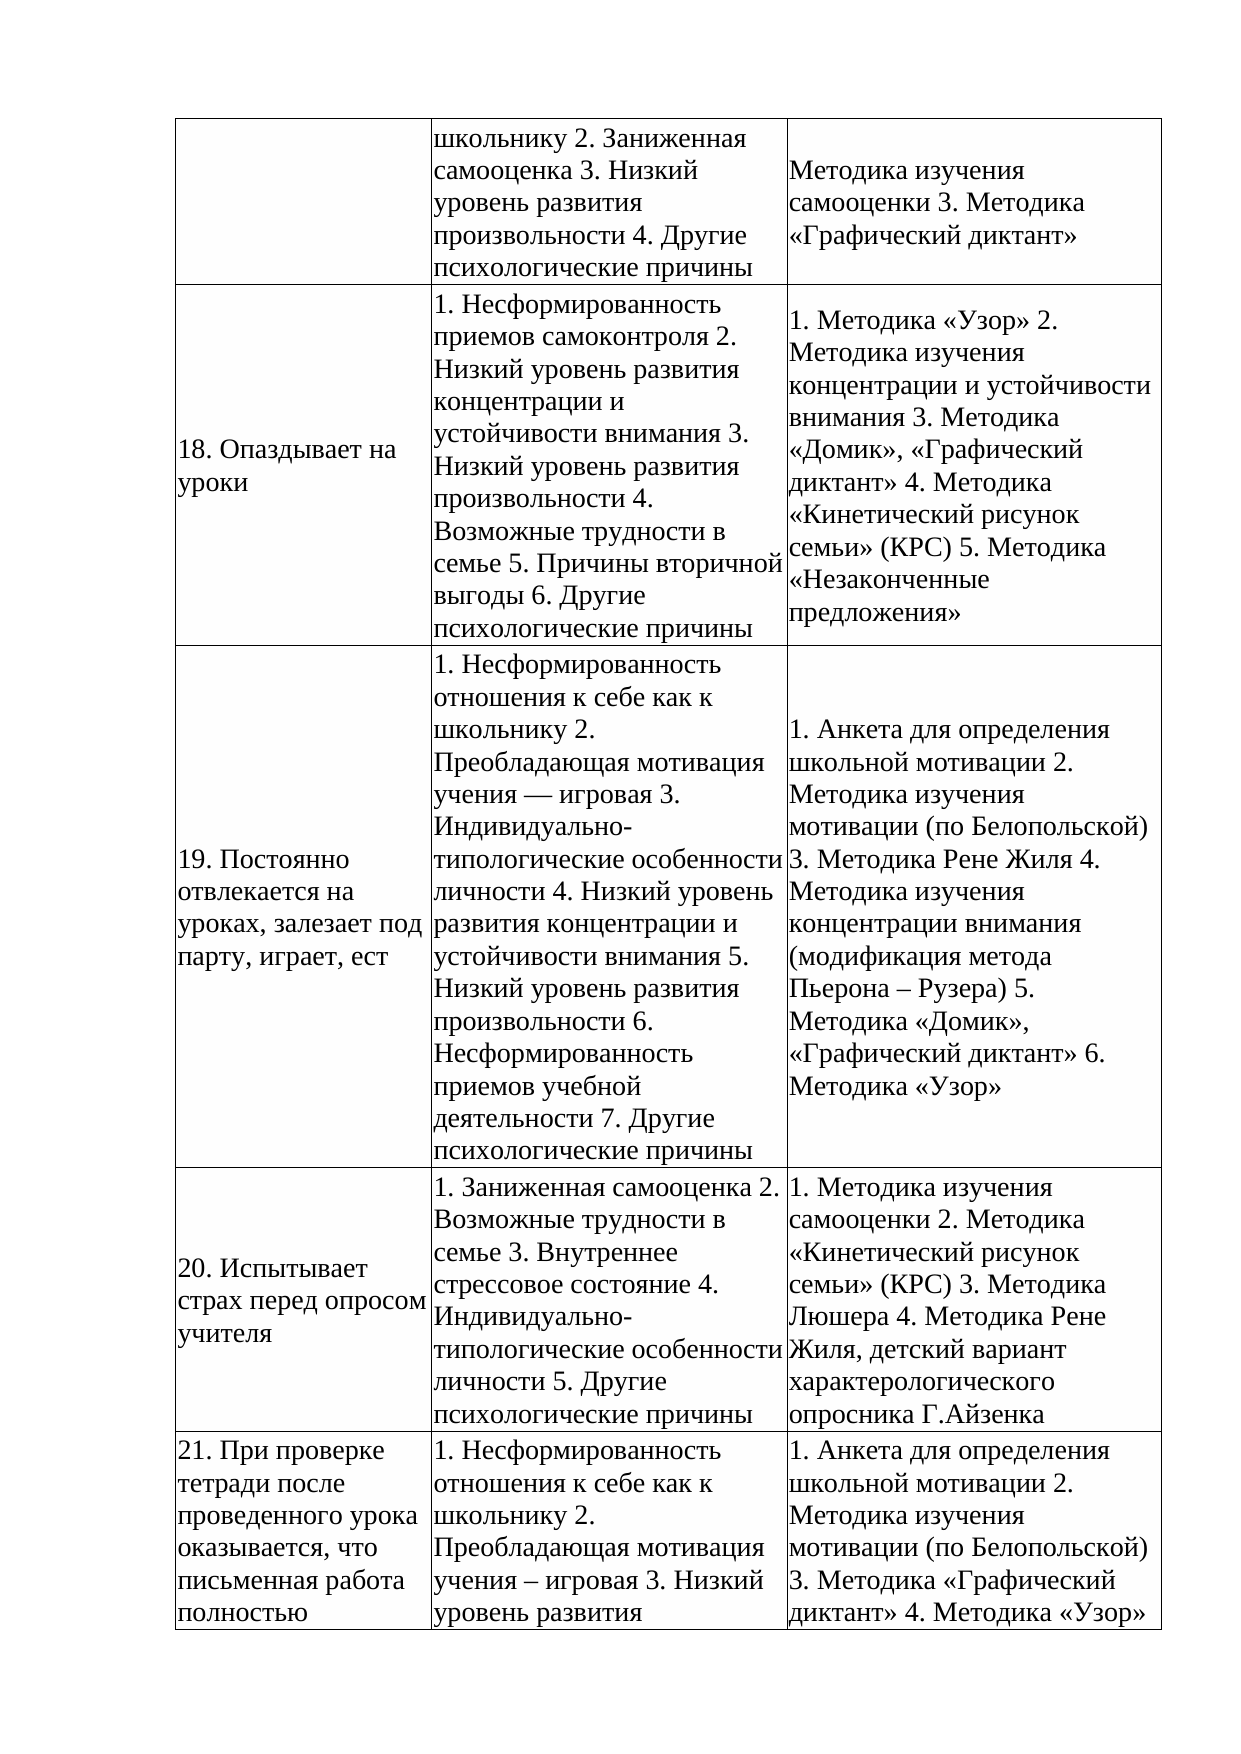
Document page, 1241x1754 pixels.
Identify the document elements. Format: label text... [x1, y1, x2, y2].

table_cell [176, 119, 431, 284]
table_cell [788, 1432, 1161, 1629]
table_cell 1. Анкета для определения школьной мотивации 2. Методика изучения мотивации (по Белопольской) 3. Методика Рене Жиля 4. Методика изучения концентрации внимания (модификация метода Пьерона – Рузера) 5. Методика «Домик», «Графический диктант» 6. Методика «Узор» [788, 646, 1161, 1167]
table_cell 1. Несформированность приемов самоконтроля 2. Низкий уровень развития концентрации и устойчивости внимания 3. Низкий уровень развития произвольности 4. Возможные трудности в семье 5. Причины вторичной выгоды 6. Другие психологические причины [432, 285, 787, 645]
table_cell 1. Методика изучения самооценки 2. Методика «Кинетический рисунок семьи» (КРС) 3. Методика Люшера 4. Методика Рене Жиля, детский вариант характерологического опросника Г.Айзенка [788, 1168, 1161, 1431]
table_cell 1. Методика «Узор» 2. Методика изучения концентрации и устойчивости внимания 3. Методика «Домик», «Графический диктант» 4. Методика «Кинетический рисунок семьи» (КРС) 5. Методика «Незаконченные предложения» [788, 285, 1161, 645]
table_cell 20. Испытывает страх перед опросом учителя [176, 1168, 431, 1431]
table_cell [432, 1432, 787, 1629]
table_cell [788, 119, 1161, 284]
table_cell 19. Постоянно отвлекается на уроках, залезает под парту, играет, ест [176, 646, 431, 1167]
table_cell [176, 1432, 431, 1629]
table_cell 1. Заниженная самооценка 2. Возможные трудности в семье 3. Внутреннее стрессовое состояние 4. Индивидуально-типологические особенности личности 5. Другие психологические причины [432, 1168, 787, 1431]
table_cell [432, 119, 787, 284]
table_cell 1. Несформированность отношения к себе как к школьнику 2. Преобладающая мотивация учения — игровая 3. Индивидуально-типологические особенности личности 4. Низкий уровень развития концентрации и устойчивости внимания 5. Низкий уровень развития произвольности 6. Несформированность приемов учебной деятельности 7. Другие психологические причины [432, 646, 787, 1167]
table_cell 18. Опаздывает на уроки [176, 285, 431, 645]
